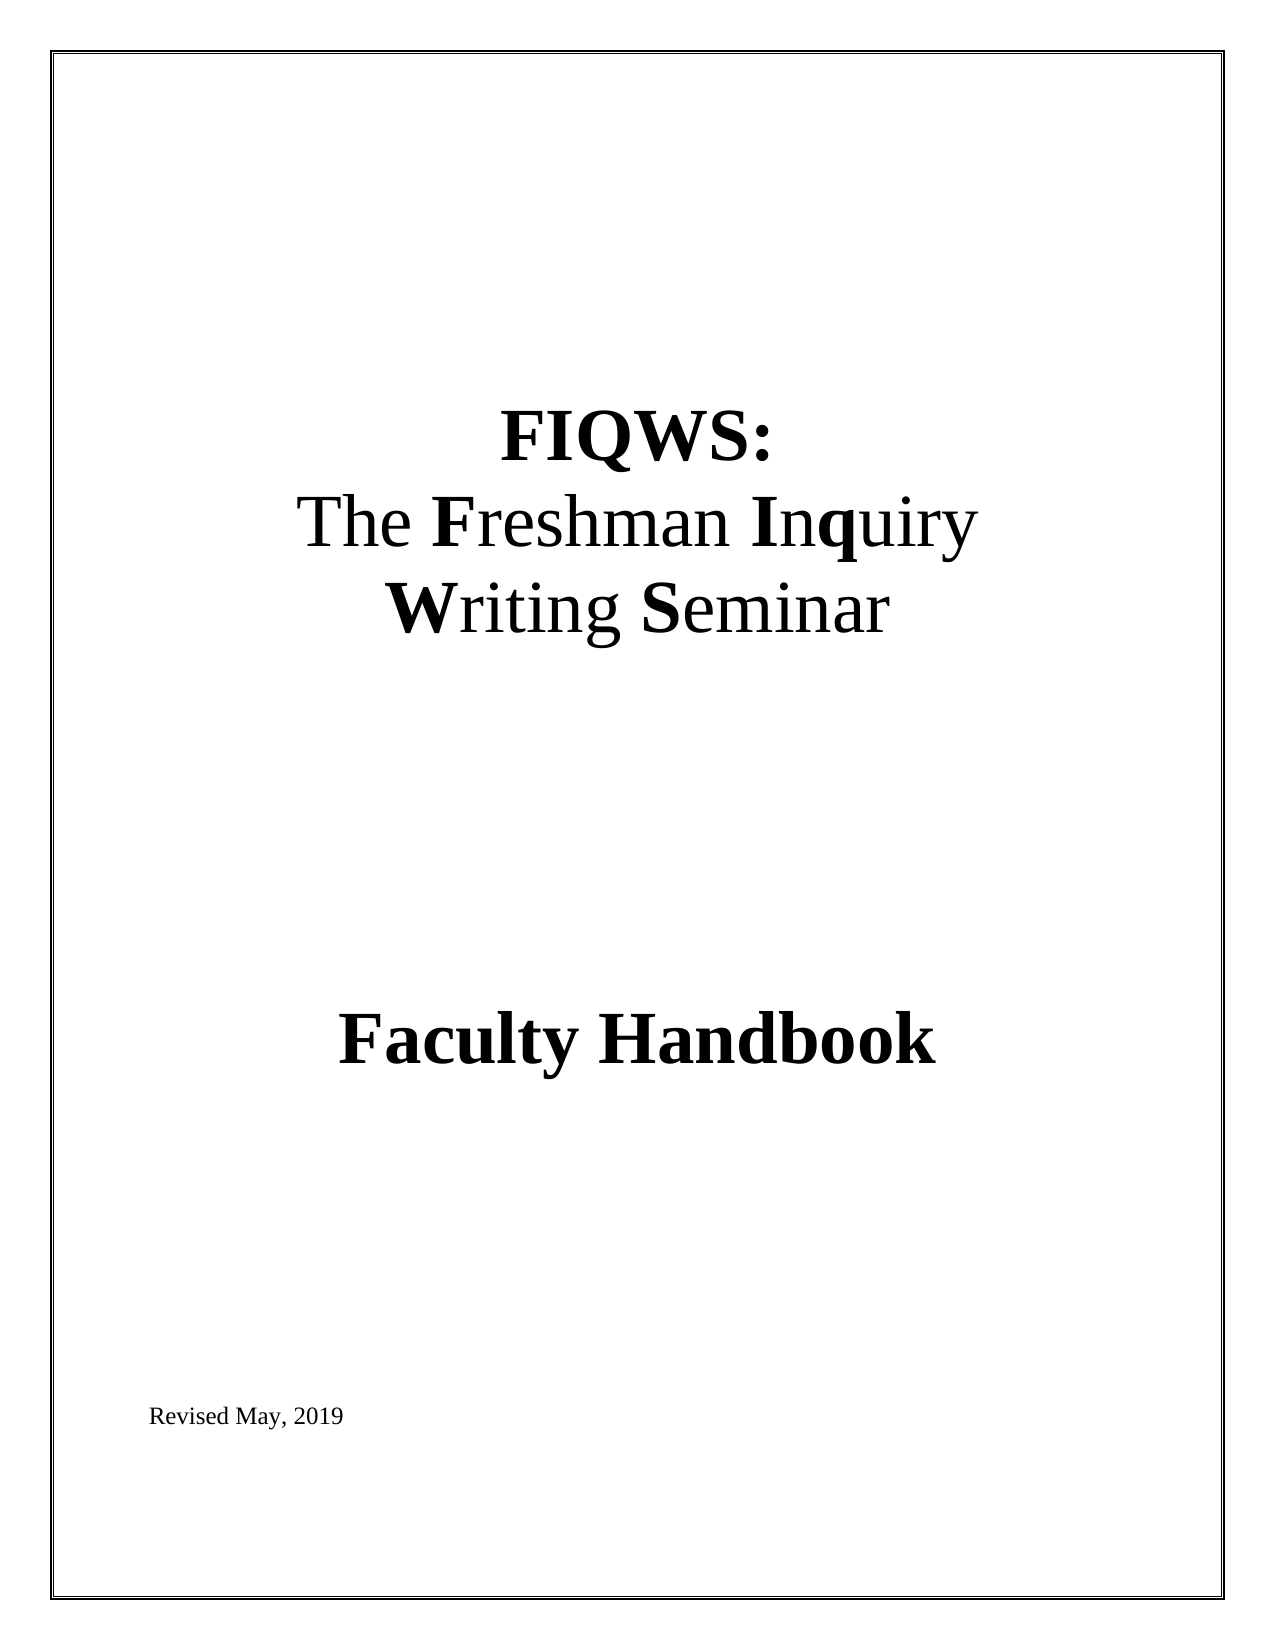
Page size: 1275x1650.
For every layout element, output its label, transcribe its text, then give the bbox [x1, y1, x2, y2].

text Revised May, 2019 [148, 1401, 1126, 1429]
text FIQWS: [148, 390, 1126, 476]
text The Freshman Inquiry [148, 476, 1126, 562]
text Writing Seminar [148, 562, 1126, 648]
text Faculty Handbook [148, 993, 1126, 1080]
